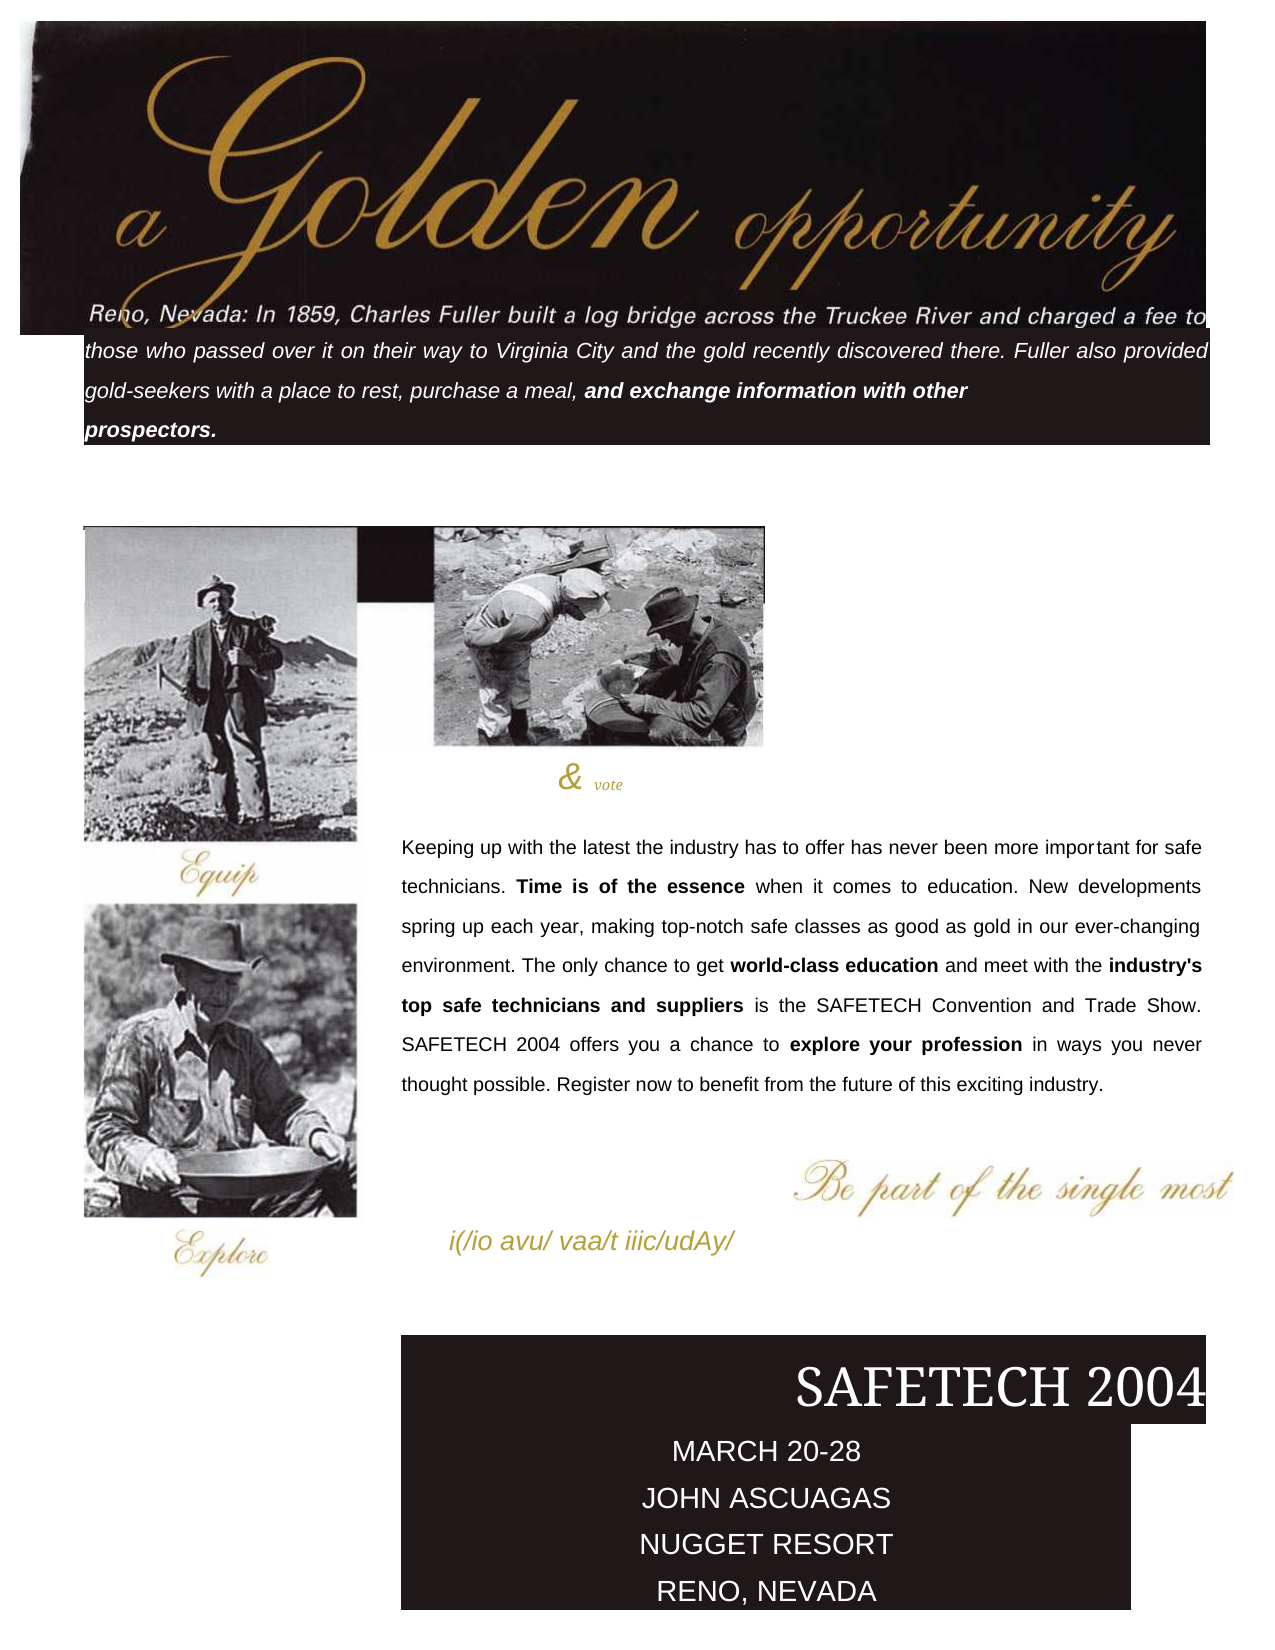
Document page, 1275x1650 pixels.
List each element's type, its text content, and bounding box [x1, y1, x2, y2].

text prospectors. [84, 406, 1210, 445]
picture [83, 526, 765, 1219]
picture [20, 21, 1206, 335]
text i(/io avu/ vaa/t iiic/udAy/ [449, 1229, 733, 1256]
text MARCH 20-28 JOHN ASCUAGAS NUGGET RESORT RENO, NEVADA [401, 1424, 1131, 1610]
text SAFETECH 2004 [401, 1335, 1206, 1424]
text those who passed over it on their way to Virginia City and the gold recently discovered there. Fuller also provided gold-seekers with a place to rest, purchase a meal, and exchange information with other [84, 328, 1210, 406]
text vote [594, 772, 623, 795]
picture [174, 1229, 269, 1278]
text & [558, 756, 583, 798]
picture [793, 1159, 1234, 1218]
text Keeping up with the latest the industry has to offer has never been more important for safe technicians. Time is of the essence when it comes to education. New developments spring up each year, making top-notch safe classes as good as gold in our ever-changing environment. The only chance to get world-class education and meet with the industry's top safe technicians and suppliers is the SAFETECH Convention and Trade Show. SAFETECH 2004 offers you a chance to explore your profession in ways you never thought possible. Register now to benefit from the future of this exciting industry. [401, 823, 1202, 1099]
